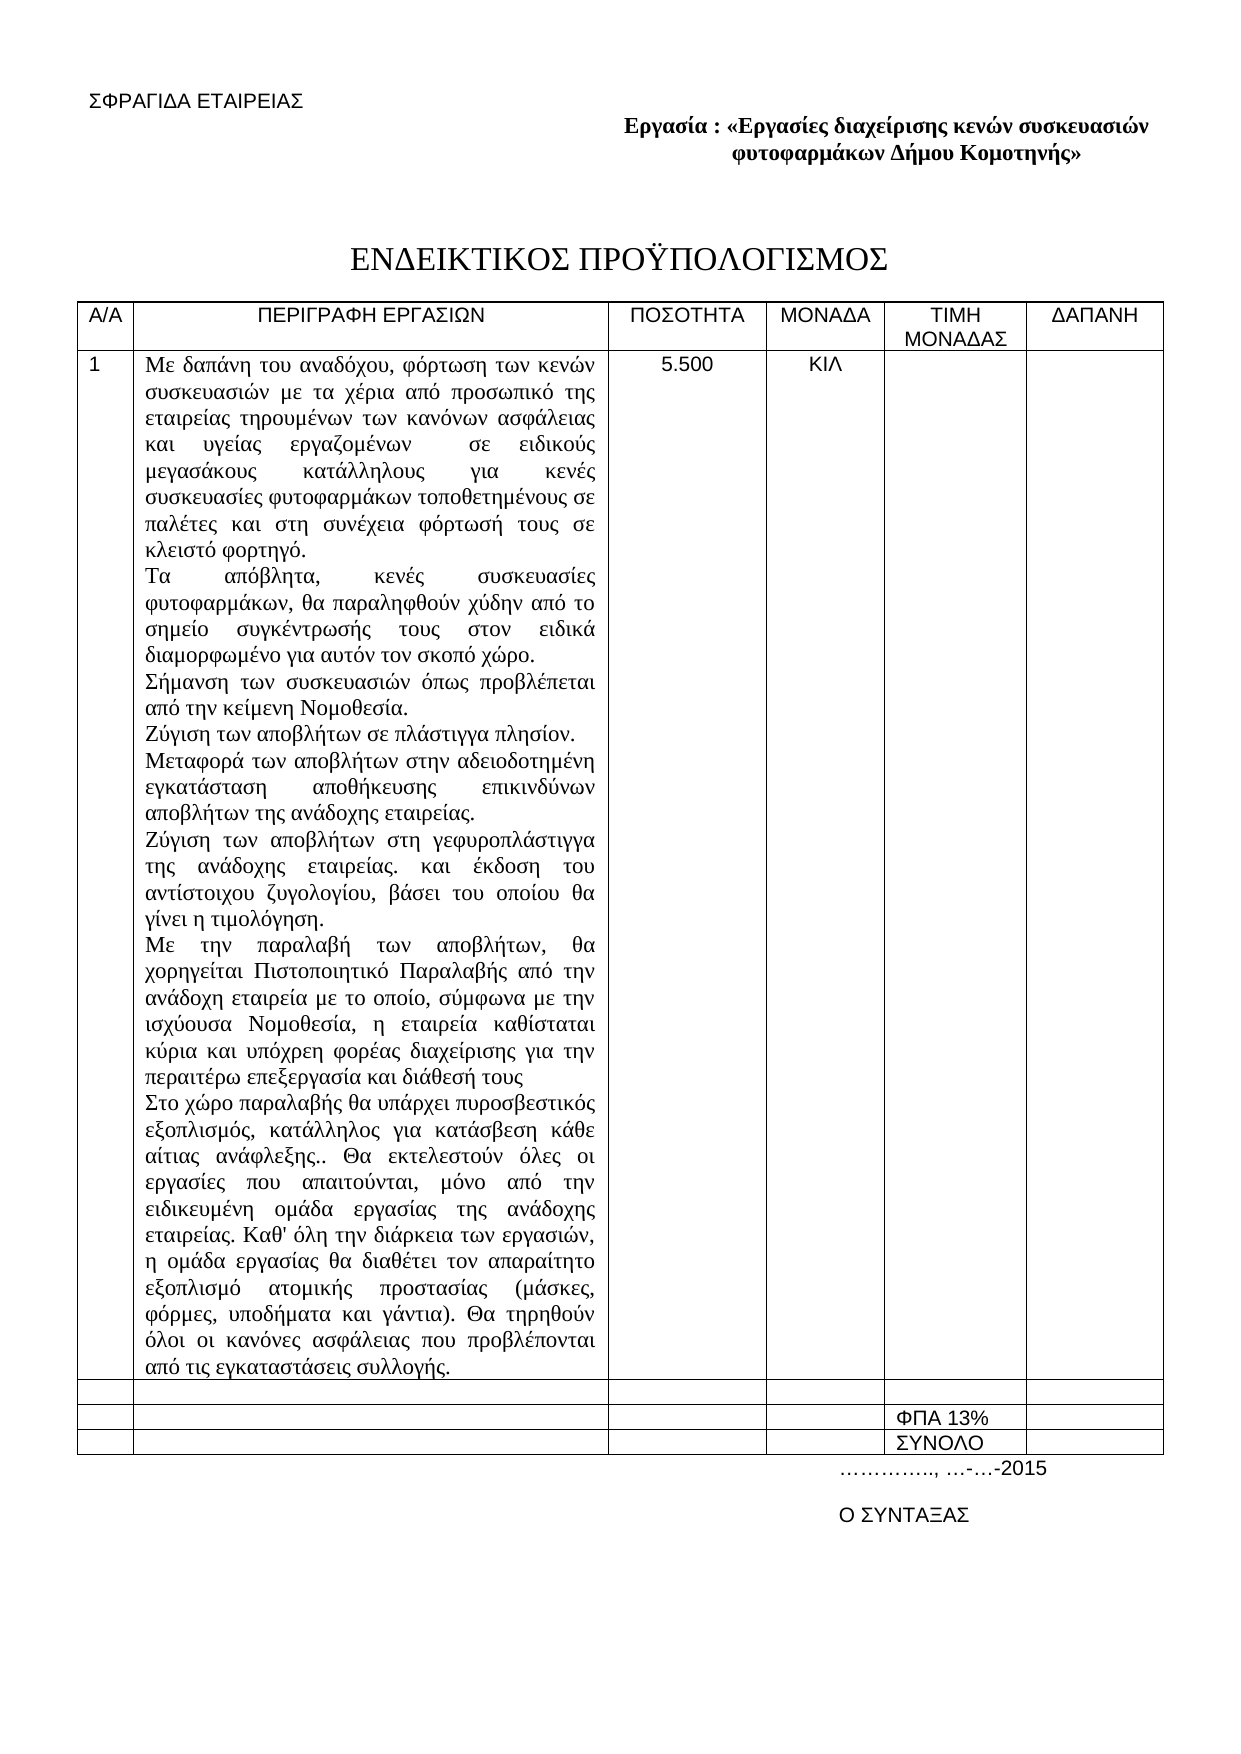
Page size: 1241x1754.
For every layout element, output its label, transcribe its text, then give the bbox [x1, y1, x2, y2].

table_cell ΚΙΛ [767, 351, 884, 1379]
text φυτοφαρμάκων Δήμου Κομοτηνής» [89, 139, 1152, 165]
text ΣΦΡΑΓΙΔΑ ΕΤΑΙΡΕΙΑΣ [89, 89, 1152, 113]
table_cell [767, 1405, 884, 1429]
text Ο ΣΥΝΤΑΞΑΣ [89, 1503, 1152, 1527]
table_cell [78, 1380, 133, 1404]
table_header ΔΑΠΑΝΗ [1027, 303, 1163, 350]
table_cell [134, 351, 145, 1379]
table_cell [767, 1380, 884, 1404]
table_cell [1027, 351, 1163, 1379]
table_cell ΦΠΑ 13% [885, 1405, 1026, 1429]
table_cell [767, 1430, 884, 1454]
table_cell [885, 351, 1026, 1379]
table_cell [134, 1430, 608, 1454]
table_cell [885, 1380, 1026, 1404]
table_cell 1 [78, 351, 133, 1379]
text ………….., …-…-2015 [89, 1455, 1152, 1479]
table_header ΠΕΡΙΓΡΑΦΗ ΕΡΓΑΣΙΩΝ [134, 303, 608, 350]
text ΕΝΔΕΙΚΤΙΚΟΣ ΠΡΟΫΠΟΛΟΓΙΣΜΟΣ [89, 239, 1150, 277]
table_cell 5.500 [609, 351, 766, 1379]
table_cell [1027, 1430, 1163, 1454]
table_cell [609, 1430, 766, 1454]
table_header ΠΟΣΟΤΗΤΑ [609, 303, 766, 350]
table_cell [1027, 1380, 1163, 1404]
table_header ΤΙΜΗ ΜΟΝΑΔΑΣ [885, 303, 1026, 350]
table_cell [609, 1405, 766, 1429]
table_cell [609, 1380, 766, 1404]
table_cell [134, 1405, 608, 1429]
table_cell [134, 1380, 608, 1404]
table_cell ΣΥΝΟΛΟ [885, 1430, 1026, 1454]
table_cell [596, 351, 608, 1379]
table_header Α/Α [78, 303, 133, 350]
text Εργασία : «Εργασίες διαχείρισης κενών συσκευασιών [89, 113, 1152, 139]
table_header ΜΟΝΑΔΑ [767, 303, 884, 350]
table_cell [1027, 1405, 1163, 1429]
table_cell [78, 1405, 133, 1429]
table_cell [78, 1430, 133, 1454]
